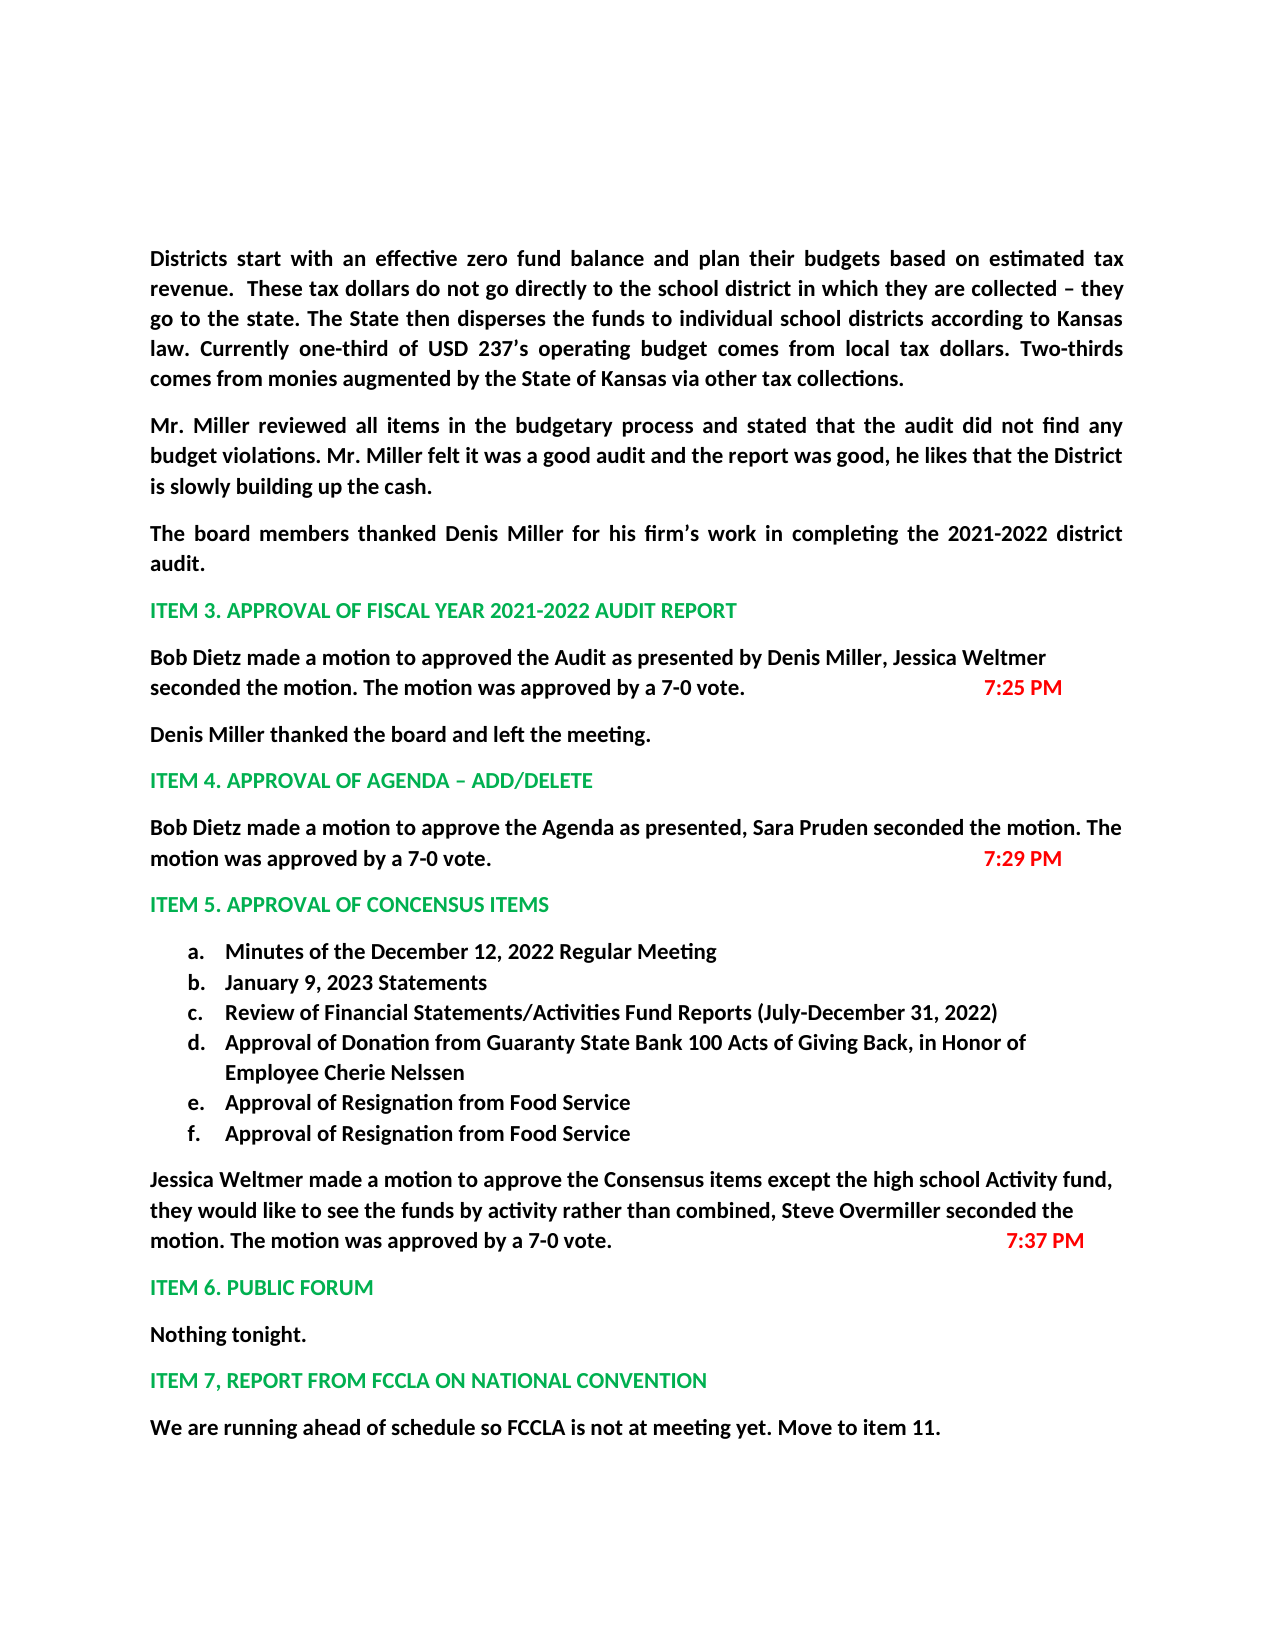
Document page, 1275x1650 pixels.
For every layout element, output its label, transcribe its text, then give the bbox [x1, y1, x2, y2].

text Bob Dietz made a motion to approved the Audit as presented by Denis Miller, Jessica Weltmer seconded the motion. The motion was approved by a 7-0 vote. 7:25 PM [150, 643, 1125, 701]
list Approval of Resignation from Food Service [187, 1119, 1125, 1147]
text Nothing tonight. [150, 1320, 1125, 1348]
text ITEM 4. APPROVAL OF AGENDA – ADD/DELETE [150, 767, 1125, 795]
text We are running ahead of schedule so FCCLA is not at meeting yet. Move to item 11. [150, 1413, 1125, 1442]
text ITEM 5. APPROVAL OF CONCENSUS ITEMS [150, 891, 1125, 919]
text ITEM 3. APPROVAL OF FISCAL YEAR 2021-2022 AUDIT REPORT [150, 596, 1125, 624]
list Minutes of the December 12, 2022 Regular Meeting [187, 937, 1125, 966]
list Approval of Resignation from Food Service [187, 1088, 1125, 1117]
list January 9, 2023 Statements [187, 968, 1125, 996]
text ITEM 6. PUBLIC FORUM [150, 1273, 1125, 1301]
text Denis Miller thanked the board and left the meeting. [150, 720, 1125, 748]
list Approval of Donation from Guaranty State Bank 100 Acts of Giving Back, in Honor of Employee Cherie Nelssen [187, 1028, 1125, 1086]
text ITEM 7, REPORT FROM FCCLA ON NATIONAL CONVENTION [150, 1367, 1125, 1395]
text The board members thanked Denis Miller for his firm’s work in completing the 2021-2022 district audit. [150, 519, 1125, 577]
text Districts start with an effective zero fund balance and plan their budgets based on estimated tax revenue. These tax dollars do not go directly to the school district in which they are collected – they go to the state. The State then disperses the funds to individual school districts according to Kansas law. Currently one-third of USD 237’s operating budget comes from local tax dollars. Two-thirds comes from monies augmented by the State of Kansas via other tax collections. [150, 244, 1125, 393]
list Review of Financial Statements/Activities Fund Reports (July-December 31, 2022) [187, 998, 1125, 1026]
text Bob Dietz made a motion to approve the Agenda as presented, Sara Pruden seconded the motion. The motion was approved by a 7-0 vote. 7:29 PM [150, 813, 1125, 872]
text Mr. Miller reviewed all items in the budgetary process and stated that the audit did not find any budget violations. Mr. Miller felt it was a good audit and the report was good, he likes that the District is slowly building up the cash. [150, 411, 1125, 500]
text Jessica Weltmer made a motion to approve the Consensus items except the high school Activity fund, they would like to see the funds by activity rather than combined, Steve Overmiller seconded the motion. The motion was approved by a 7-0 vote. 7:37 PM [150, 1166, 1125, 1254]
